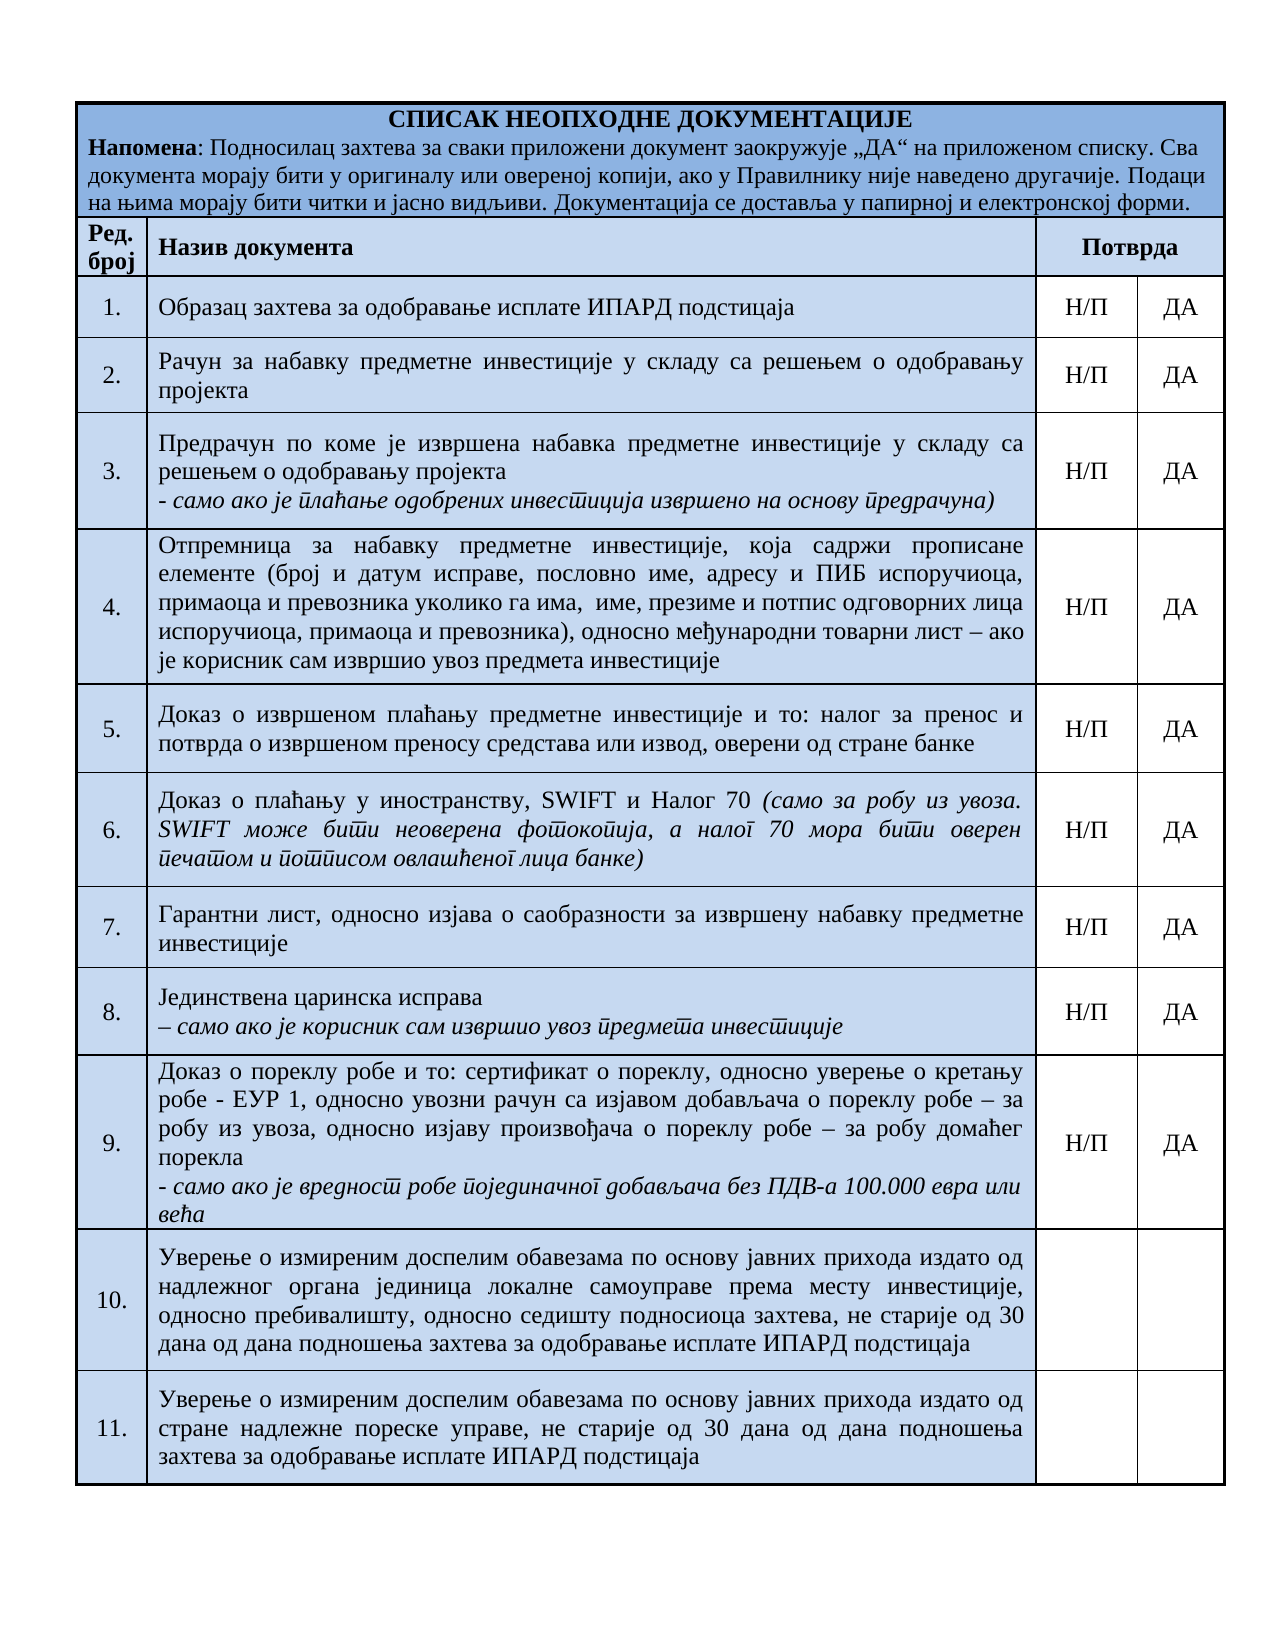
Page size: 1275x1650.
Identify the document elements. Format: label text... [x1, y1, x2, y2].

table_cell 4. [78, 530, 146, 683]
table_cell 9. [78, 1056, 146, 1228]
table_cell Образац захтева за одобравање исплате ИПАРД подстицаја [148, 277, 1035, 337]
table_cell [1037, 1371, 1137, 1483]
table_cell ДА [1138, 887, 1223, 966]
table_cell ДА [1138, 685, 1223, 772]
table_cell Н/П [1037, 887, 1137, 966]
table_cell Јединствена царинска исправа – само ако је корисник сам извршио увоз предмета инвестиције [148, 968, 1035, 1054]
table_cell ДА [1138, 1056, 1223, 1228]
table_cell Н/П [1037, 685, 1137, 772]
table_cell 2. [78, 338, 146, 412]
table_cell [1037, 1230, 1137, 1370]
table_cell ДА [1138, 338, 1223, 412]
table_cell Н/П [1037, 773, 1137, 886]
table_cell 5. [78, 685, 146, 772]
table_cell Н/П [1037, 338, 1137, 412]
table_header СПИСАК НЕОПХОДНЕ ДОКУМЕНТАЦИЈЕ Напомена: Подносилац захтева за сваки приложени документ заокружује „ДА“ на приложеном списку. Сва документа морају бити у оригиналу или овереној копији, ако у Правилнику није наведено другачије. Подаци на њима морају бити читки и јасно видљиви. Документација се доставља у папирној и електронској форми. [78, 105, 1223, 216]
table_cell Потврда [1037, 218, 1223, 275]
table_cell Н/П [1037, 277, 1137, 337]
table_cell Предрачун по коме је извршена набавка предметне инвестиције у складу са решењем о одобравању пројекта - само ако је плаћање одобрених инвестиција извршено на основу предрачуна) [148, 413, 1035, 528]
table_cell Рачун за набавку предметне инвестиције у складу са решењем о одобравању пројекта [148, 338, 1035, 412]
table_cell 8. [78, 968, 146, 1054]
table_cell Доказ о плаћању у иностранству, SWIFT и Налог 70 (само за робу из увоза. SWIFT може бити неоверена фотокопија, а налог 70 мора бити оверен печатом и потписом овлашћеног лица банке) [148, 773, 1035, 886]
table_cell Ред. број [78, 218, 146, 275]
table_cell Отпремница за набавку предметне инвестиције, која садржи прописане елементе (број и датум исправе, пословно име, адресу и ПИБ испоручиоца, примаоца и превозника уколико га има, име, презиме и потпис одговорних лица испоручиоца, примаоца и превозника), односно међународни товарни лист – ако је корисник сам извршио увоз предмета инвестиције [148, 530, 1035, 683]
table_cell 11. [78, 1371, 146, 1483]
table_cell ДА [1138, 773, 1223, 886]
table_cell Н/П [1037, 968, 1137, 1054]
table_cell 1. [78, 277, 146, 337]
table_cell 6. [78, 773, 146, 886]
table_cell Назив документа [148, 218, 1035, 275]
table_cell Доказ о извршеном плаћању предметне инвестиције и то: налог за пренос и потврда о извршеном преносу средстава или извод, оверени од стране банке [148, 685, 1035, 772]
table_cell [1138, 1371, 1223, 1483]
table_cell Н/П [1037, 413, 1137, 528]
table_cell Доказ о пореклу робе и то: сертификат о пореклу, односно уверење о кретању робе - ЕУР 1, односно увозни рачун са изјавом добављача о пореклу робе – за робу из увоза, односно изјаву произвођача о пореклу робе – за робу домаћег порекла - само ако је вредност робе појединачног добављача без ПДВ-а 100.000 евра или већа [148, 1056, 1035, 1228]
table_cell ДА [1138, 413, 1223, 528]
table_cell Уверење о измиреним доспелим обавезама по основу јавних прихода издато од надлежног органа јединица локалне самоуправе према месту инвестиције, односно пребивалишту, односно седишту подносиоца захтева, не старије од 30 дана од дана подношења захтева за одобравање исплате ИПАРД подстицаја [148, 1230, 1035, 1370]
table_cell 3. [78, 413, 146, 528]
table_cell Гарантни лист, односно изјава о саобразности за извршену набавку предметне инвестиције [148, 887, 1035, 966]
table_cell ДА [1138, 530, 1223, 683]
table_cell 7. [78, 887, 146, 966]
table_cell [1138, 1230, 1223, 1370]
table_cell ДА [1138, 277, 1223, 337]
table_cell Уверење о измиреним доспелим обавезама по основу јавних прихода издато од стране надлежне пореске управе, не старије од 30 дана од дана подношења захтева за одобравање исплате ИПАРД подстицаја [148, 1371, 1035, 1483]
table_cell Н/П [1037, 530, 1137, 683]
table_cell 10. [78, 1230, 146, 1370]
table_cell Н/П [1037, 1056, 1137, 1228]
table_cell ДА [1138, 968, 1223, 1054]
